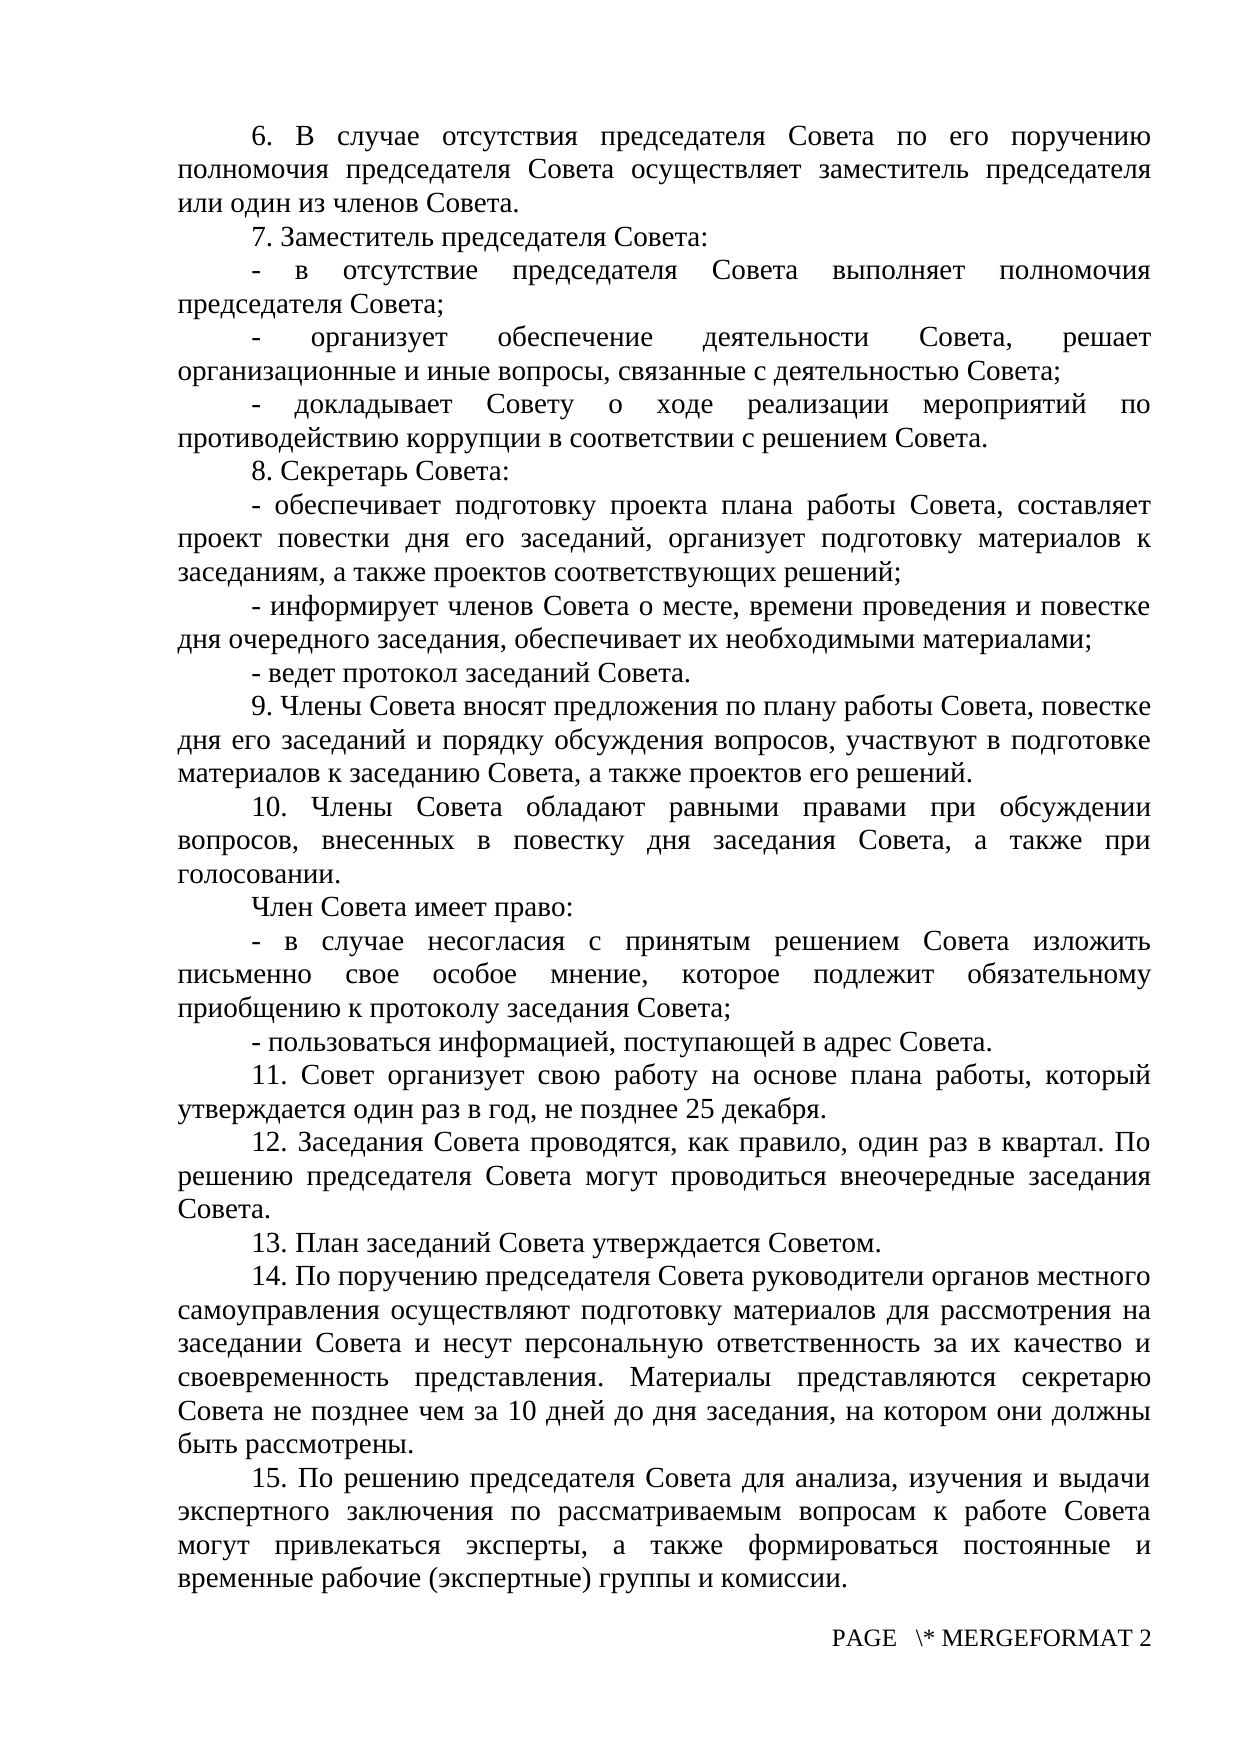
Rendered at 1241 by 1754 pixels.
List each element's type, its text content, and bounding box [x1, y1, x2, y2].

text - информирует членов Совета о месте, времени проведения и повестке дня очередного заседания, обеспечивает их необходимыми материалами; [177, 588, 1152, 655]
text 7. Заместитель председателя Совета: [177, 219, 1152, 252]
text - в отсутствие председателя Совета выполняет полномочия председателя Совета; [177, 252, 1152, 319]
text 15. По решению председателя Совета для анализа, изучения и выдачи экспертного заключения по рассматриваемым вопросам к работе Совета могут привлекаться эксперты, а также формироваться постоянные и временные рабочие (экспертные) группы и комиссии. [177, 1460, 1152, 1594]
text - пользоваться информацией, поступающей в адрес Совета. [177, 1024, 1152, 1057]
text - обеспечивает подготовку проекта плана работы Совета, составляет проект повестки дня его заседаний, организует подготовку материалов к заседаниям, а также проектов соответствующих решений; [177, 487, 1152, 588]
text 8. Секретарь Совета: [177, 453, 1152, 487]
text 11. Совет организует свою работу на основе плана работы, который утверждается один раз в год, не позднее 25 декабря. [177, 1057, 1152, 1124]
text - докладывает Совету о ходе реализации мероприятий по противодействию коррупции в соответствии с решением Совета. [177, 386, 1152, 453]
text - организует обеспечение деятельности Совета, решает организационные и иные вопросы, связанные с деятельностью Совета; [177, 319, 1152, 386]
text 6. В случае отсутствия председателя Совета по его поручению полномочия председателя Совета осуществляет заместитель председателя или один из членов Совета. [177, 118, 1152, 219]
text - ведет протокол заседаний Совета. [177, 655, 1152, 688]
text 13. План заседаний Совета утверждается Советом. [177, 1225, 1152, 1258]
text 9. Члены Совета вносят предложения по плану работы Совета, повестке дня его заседаний и порядку обсуждения вопросов, участвуют в подготовке материалов к заседанию Совета, а также проектов его решений. [177, 688, 1152, 789]
text Член Совета имеет право: [177, 889, 1152, 923]
text - в случае несогласия с принятым решением Совета изложить письменно свое особое мнение, которое подлежит обязательному приобщению к протоколу заседания Совета; [177, 923, 1152, 1024]
text 10. Члены Совета обладают равными правами при обсуждении вопросов, внесенных в повестку дня заседания Совета, а также при голосовании. [177, 789, 1152, 889]
text 12. Заседания Совета проводятся, как правило, один раз в квартал. По решению председателя Совета могут проводиться внеочередные заседания Совета. [177, 1124, 1152, 1225]
text 14. По поручению председателя Совета руководители органов местного самоуправления осуществляют подготовку материалов для рассмотрения на заседании Совета и несут персональную ответственность за их качество и своевременность представления. Материалы представляются секретарю Совета не позднее чем за 10 дней до дня заседания, на котором они должны быть рассмотрены. [177, 1258, 1152, 1460]
